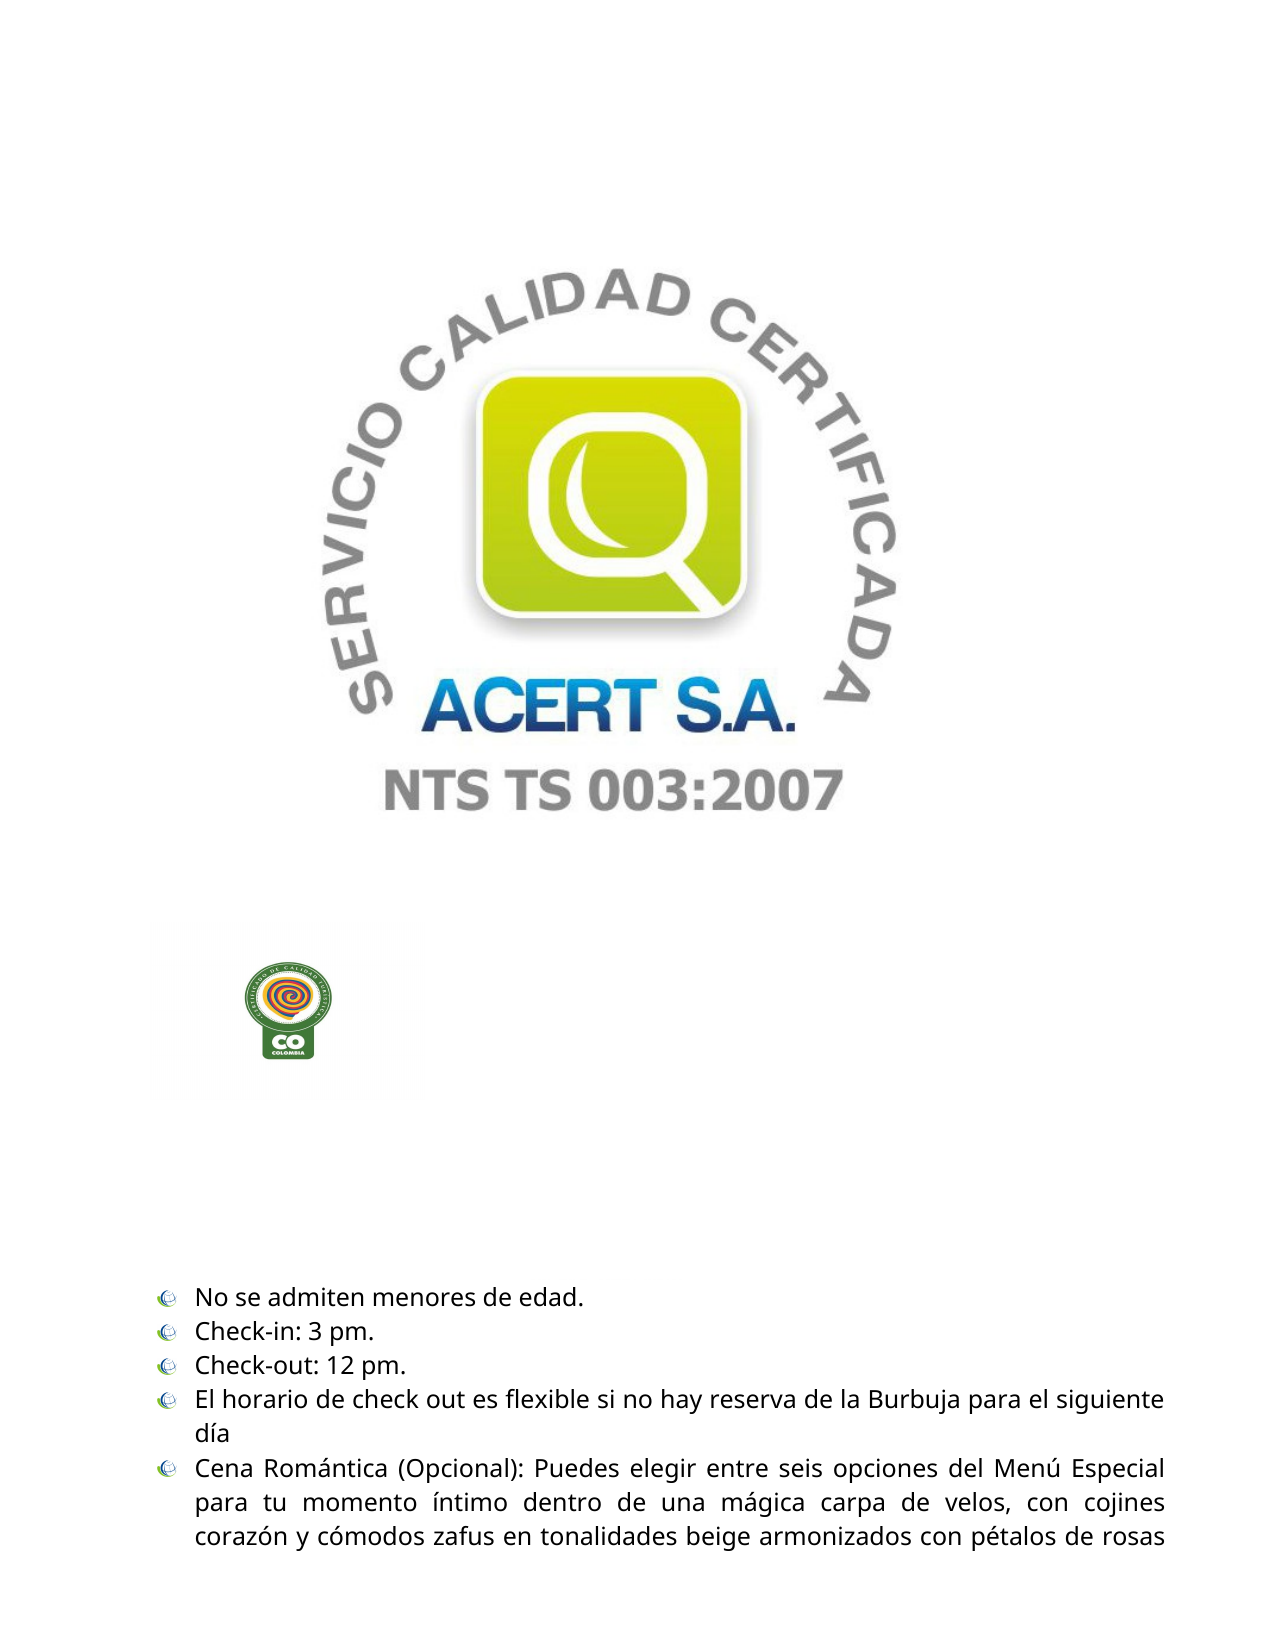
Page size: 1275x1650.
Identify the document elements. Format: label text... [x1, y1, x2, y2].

list No se admiten menores de edad. [157, 1280, 1166, 1314]
picture [150, 87, 1071, 1280]
list Cena Romántica (Opcional): Puedes elegir entre seis opciones del Menú Especial para tu momento íntimo dentro de una mágica carpa de velos, con cojines corazón y cómodos zafus en tonalidades beige armonizados con pétalos de rosas artificiales; bella combinación de tonalidades blanco, rosa, verde, dorado y rojo. Solicitarlo en las Observaciones del Proceso de Reserva. [157, 1450, 1166, 1552]
list Check-out: 12 pm. [157, 1348, 1166, 1382]
picture [157, 1392, 177, 1409]
picture [157, 1460, 177, 1477]
list El horario de check out es flexible si no hay reserva de la Burbuja para el siguiente día [157, 1382, 1166, 1450]
picture [157, 1290, 177, 1307]
list Check-in: 3 pm. [157, 1314, 1166, 1348]
picture [157, 1358, 177, 1375]
picture [157, 1324, 177, 1341]
